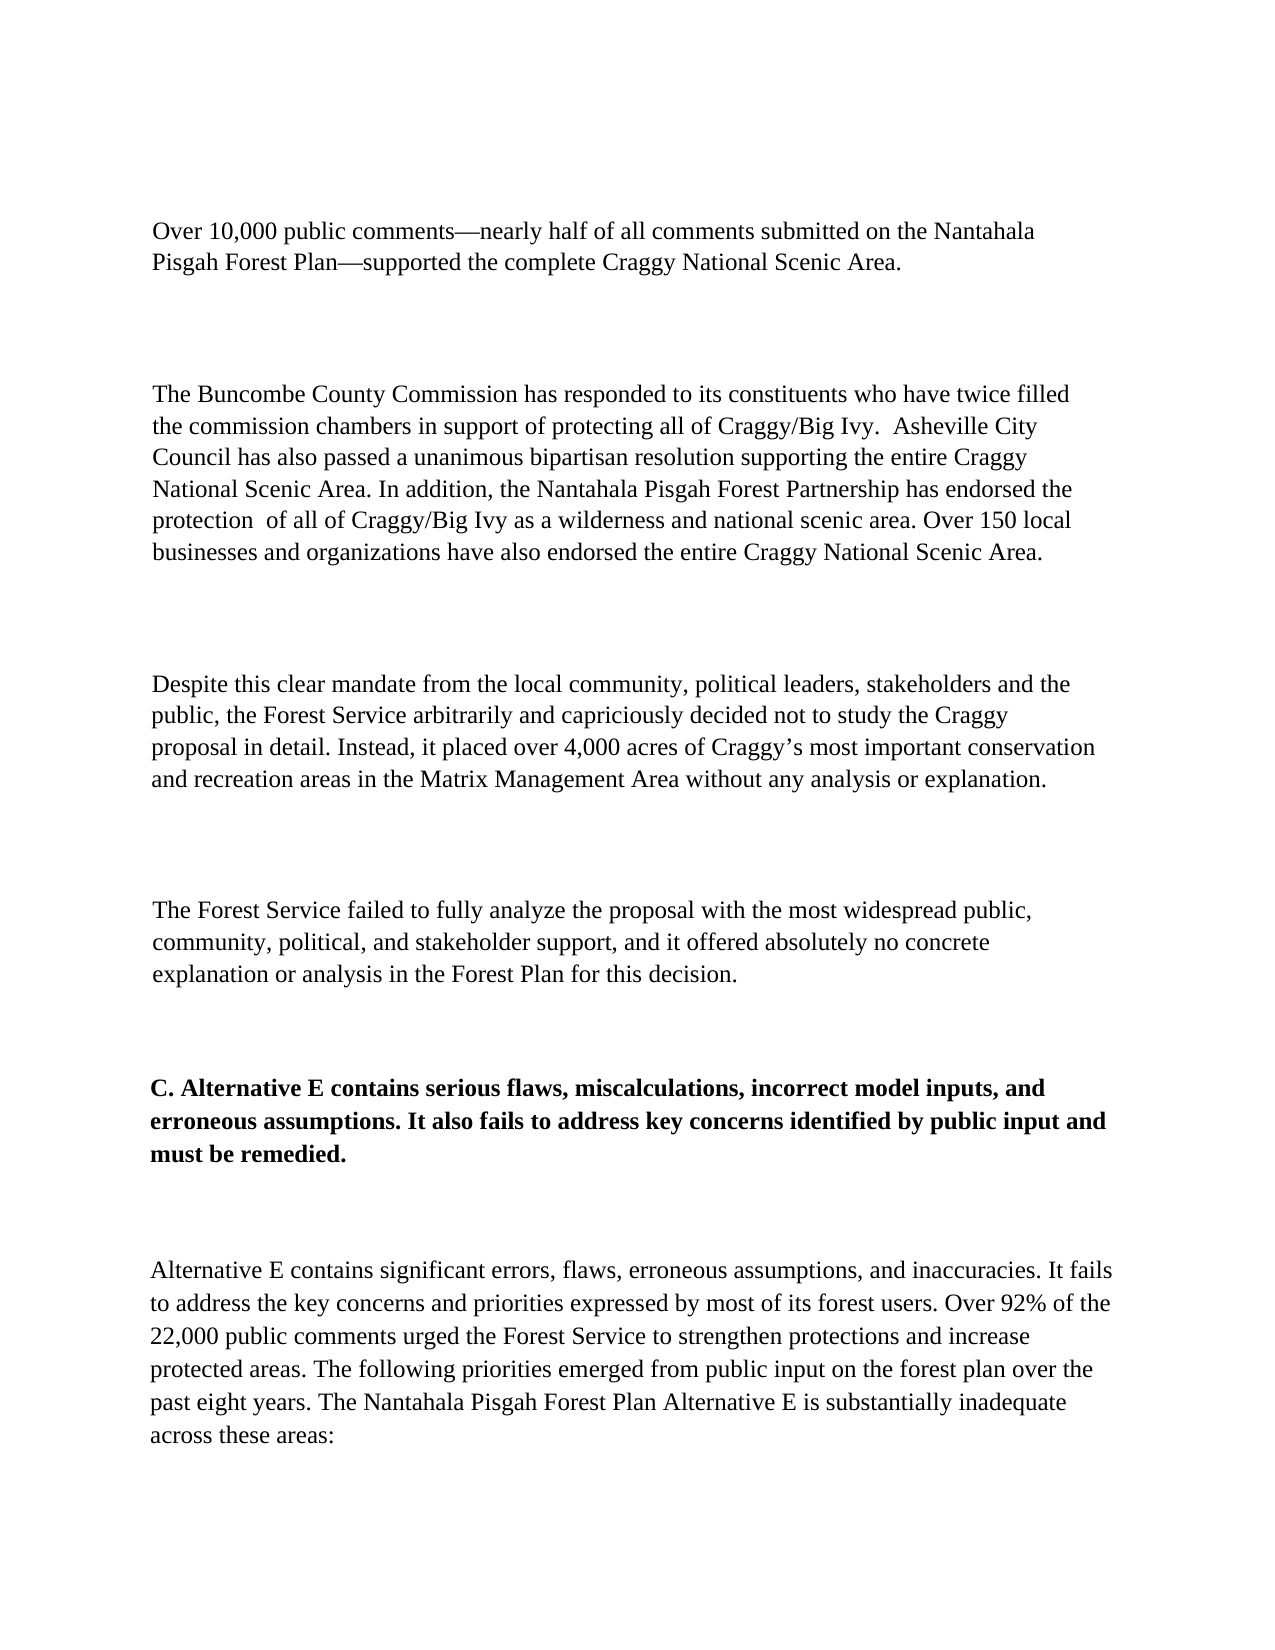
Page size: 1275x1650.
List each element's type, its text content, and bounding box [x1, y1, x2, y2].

text C. Alternative E contains serious flaws, miscalculations, incorrect model inputs, and erroneous assumptions. It also fails to address key concerns identified by public input and must be remedied. [150, 1073, 1125, 1168]
text Despite this clear mandate from the local community, political leaders, stakeholders and the public, the Forest Service arbitrarily and capriciously decided not to study the Craggy proposal in detail. Instead, it placed over 4,000 acres of Craggy’s most important conservation and recreation areas in the Matrix Management Area without any analysis or explanation. [151, 669, 1096, 792]
text The Forest Service failed to fully analyze the proposal with the most widespread public, community, political, and stakeholder support, and it offered absolutely no concrete explanation or analysis in the Forest Plan for this decision. [152, 896, 1111, 987]
text The Buncombe County Commission has responded to its constituents who have twice filled the commission chambers in support of protecting all of Craggy/Big Ivy. Asheville City Council has also passed a unanimous bipartisan resolution supporting the entire Craggy National Scenic Area. In addition, the Nantahala Pisgah Forest Partnership has endorsed the protection of all of Craggy/Big Ivy as a wilderness and national scenic area. Over 150 local businesses and organizations have also endorsed the entire Craggy National Scenic Area. [152, 379, 1087, 566]
text Alternative E contains significant errors, flaws, erroneous assumptions, and inaccuracies. It fails to address the key concerns and priorities expressed by most of its forest users. Over 92% of the 22,000 public comments urged the Forest Service to strengthen protections and increase protected areas. The following priorities emerged from public input on the forest plan over the past eight years. The Nantahala Pisgah Forest Plan Alternative E is substantially inadequate across these areas: [150, 1255, 1125, 1449]
text Over 10,000 public comments—nearly half of all comments submitted on the Nantahala Pisgah Forest Plan—supported the complete Craggy National Scenic Area. [152, 216, 1107, 276]
